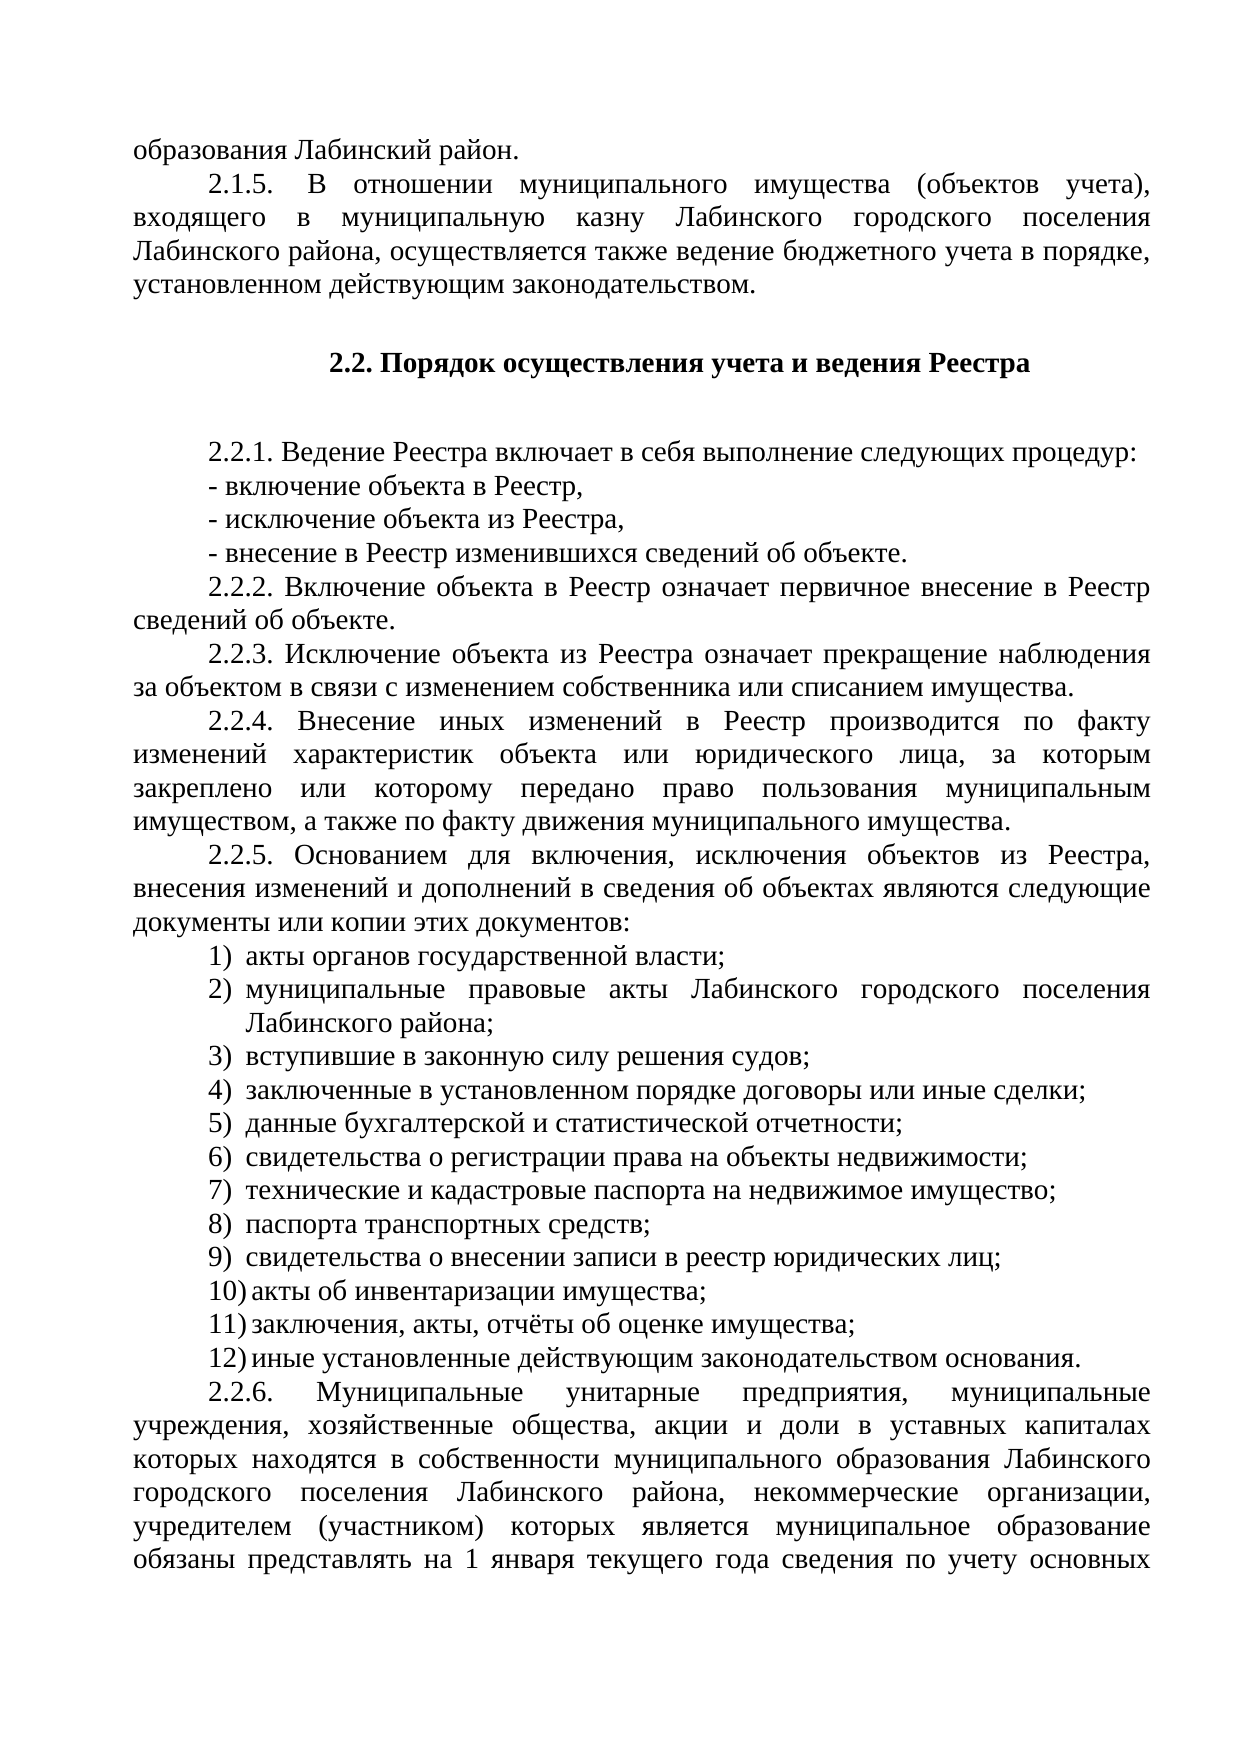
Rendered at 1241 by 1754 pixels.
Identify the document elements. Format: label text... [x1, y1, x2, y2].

list иные установленные действующим законодательством основания. [133, 1340, 1152, 1374]
text 2.2. Порядок осуществления учета и ведения Реестра [133, 345, 1152, 378]
text - включение объекта в Реестр, [133, 468, 1152, 502]
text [133, 132, 1152, 166]
list заключенные в установленном порядке договоры или иные сделки; [208, 1072, 1152, 1105]
list акты органов государственной власти; [208, 938, 1152, 971]
list паспорта транспортных средств; [208, 1206, 1152, 1239]
text 2.1.5. В отношении муниципального имущества (объектов учета), входящего в муниципальную казну Лабинского городского поселения Лабинского района, осуществляется также ведение бюджетного учета в порядке, установленном действующим законодательством. [133, 166, 1152, 300]
list вступившие в законную силу решения судов; [208, 1038, 1152, 1072]
list свидетельства о внесении записи в реестр юридических лиц; [208, 1239, 1152, 1273]
text - внесение в Реестр изменившихся сведений об объекте. [133, 535, 1152, 569]
list свидетельства о регистрации права на объекты недвижимости; [208, 1139, 1152, 1172]
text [133, 1374, 1152, 1575]
list муниципальные правовые акты Лабинского городского поселения Лабинского района; [208, 971, 1152, 1038]
list акты об инвентаризации имущества; [208, 1273, 1152, 1307]
list заключения, акты, отчёты об оценке имущества; [208, 1307, 1152, 1340]
text 2.2.3. Исключение объекта из Реестра означает прекращение наблюдения за объектом в связи с изменением собственника или списанием имущества. [133, 636, 1152, 703]
text 2.2.5. Основанием для включения, исключения объектов из Реестра, внесения изменений и дополнений в сведения об объектах являются следующие документы или копии этих документов: [133, 837, 1152, 938]
text - исключение объекта из Реестра, [133, 502, 1152, 535]
text 2.2.4. Внесение иных изменений в Реестр производится по факту изменений характеристик объекта или юридического лица, за которым закреплено или которому передано право пользования муниципальным имуществом, а также по факту движения муниципального имущества. [133, 703, 1152, 837]
list данные бухгалтерской и статистической отчетности; [208, 1105, 1152, 1139]
list технические и кадастровые паспорта на недвижимое имущество; [208, 1172, 1152, 1206]
text 2.2.1. Ведение Реестра включает в себя выполнение следующих процедур: [133, 434, 1152, 468]
text 2.2.2. Включение объекта в Реестр означает первичное внесение в Реестр сведений об объекте. [133, 569, 1152, 636]
